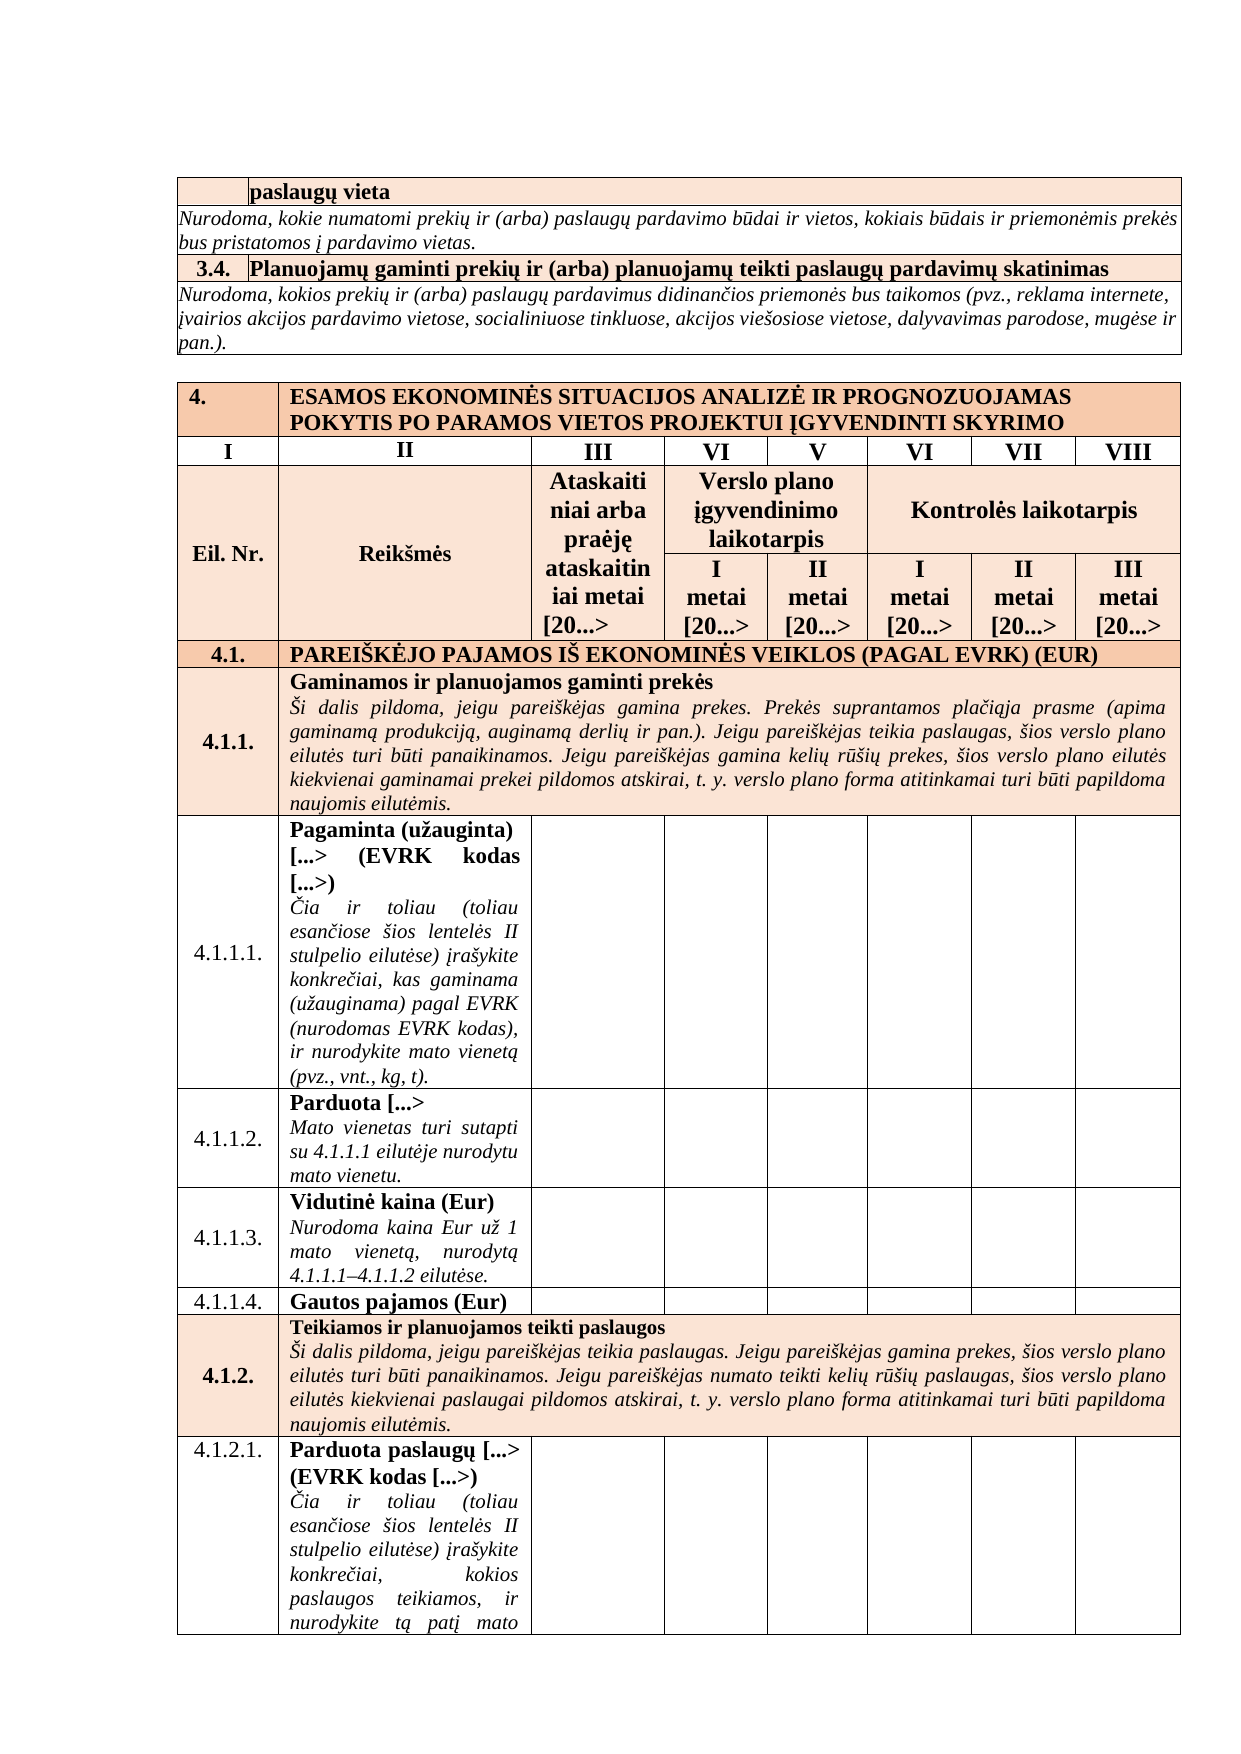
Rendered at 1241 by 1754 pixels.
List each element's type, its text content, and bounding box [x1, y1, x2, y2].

table_cell [768, 816, 867, 1088]
table_cell [768, 1089, 867, 1187]
table_cell III [532, 437, 664, 465]
table_cell [972, 816, 1075, 1088]
table_header 4. [178, 383, 278, 436]
table_cell 4.1.1.3. [178, 1188, 278, 1287]
table_cell Nurodoma, kokios prekių ir (arba) paslaugų pardavimus didinančios priemonės bus taikomos (pvz., reklama internete, įvairios akcijos pardavimo vietose, socialiniuose tinkluose, akcijos viešosiose vietose, dalyvavimas parodose, mugėse ir pan.). [178, 282, 1181, 354]
table_cell [1076, 1188, 1180, 1287]
table_cell [868, 1089, 971, 1187]
table_cell Vidutinė kaina (Eur) Nurodoma kaina Eur už 1 mato vienetą, nurodytą 4.1.1.1–4.1.1.2 eilutėse. [279, 1188, 531, 1287]
table_cell Parduota [...> Mato vienetas turi sutapti su 4.1.1.1 eilutėje nurodytu mato vienetu. [279, 1089, 531, 1187]
table_cell [1076, 816, 1180, 1088]
table_cell Eil. Nr. [178, 466, 278, 640]
table_cell [665, 1437, 767, 1634]
table_cell VII [972, 437, 1075, 465]
table_cell [972, 1089, 1075, 1187]
table_cell 4.1.1.1. [178, 816, 278, 1088]
table_cell VI [868, 437, 971, 465]
table_cell [1076, 1288, 1180, 1314]
table_cell [532, 816, 664, 1088]
table_cell [868, 1188, 971, 1287]
table_cell 4.1.1.4. [178, 1288, 278, 1314]
table_cell 4.1.2. [178, 1315, 278, 1436]
table_cell I metai [20...> [665, 554, 767, 640]
table_cell [532, 1188, 664, 1287]
table_cell Gaminamos ir planuojamos gaminti prekės Ši dalis pildoma, jeigu pareiškėjas gamina prekes. Prekės suprantamos plačiąja prasme (apima gaminamą produkciją, auginamą derlių ir pan.). Jeigu pareiškėjas teikia paslaugas, šios verslo plano eilutės turi būti panaikinamos. Jeigu pareiškėjas gamina kelių rūšių prekes, šios verslo plano eilutės kiekvienai gaminamai prekei pildomos atskirai, t. y. verslo plano forma atitinkamai turi būti papildoma naujomis eilutėmis. [279, 668, 1180, 815]
table_cell [665, 816, 767, 1088]
table_cell Teikiamos ir planuojamos teikti paslaugos Ši dalis pildoma, jeigu pareiškėjas teikia paslaugas. Jeigu pareiškėjas gamina prekes, šios verslo plano eilutės turi būti panaikinamos. Jeigu pareiškėjas numato teikti kelių rūšių paslaugas, šios verslo plano eilutės kiekvienai paslaugai pildomos atskirai, t. y. verslo plano forma atitinkamai turi būti papildoma naujomis eilutėmis. [279, 1315, 1180, 1436]
table_cell 3.4. [178, 255, 248, 281]
table_cell [665, 1188, 767, 1287]
table_cell VI [665, 437, 767, 465]
table_header ESAMOS EKONOMINĖS SITUACIJOS ANALIZĖ IR PROGNOZUOJAMAS POKYTIS PO PARAMOS VIETOS PROJEKTUI ĮGYVENDINTI SKYRIMO [279, 383, 1180, 436]
table_cell 3.3. [178, 178, 248, 204]
table_cell 4.1. [178, 641, 278, 667]
table_cell [972, 1437, 1075, 1634]
table_cell II [279, 437, 531, 465]
table_cell Kontrolės laikotarpis [868, 466, 1180, 553]
table_cell [1076, 1437, 1180, 1634]
table_cell [1076, 1089, 1180, 1187]
table_cell II metai [20...> [768, 554, 867, 640]
table_cell Planuojamų gaminti prekių ir (arba) planuojamų teikti paslaugų pardavimų skatinimas [249, 255, 1181, 281]
table_cell 4.1.1.2. [178, 1089, 278, 1187]
table_cell [665, 1288, 767, 1314]
table_cell Ataskaitiniai arba praėję ataskaitiniai metai [20...> [532, 466, 664, 640]
table_cell [768, 1288, 867, 1314]
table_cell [279, 1437, 531, 1634]
table_cell 4.1.2.1. [178, 1437, 278, 1634]
table_cell [532, 1288, 664, 1314]
table_cell Nurodoma, kokie numatomi prekių ir (arba) paslaugų pardavimo būdai ir vietos, kokiais būdais ir priemonėmis prekės bus pristatomos į pardavimo vietas. [178, 206, 1181, 254]
table_cell Verslo plano įgyvendinimo laikotarpis [665, 466, 867, 553]
table_cell [532, 1437, 664, 1634]
table_cell [768, 1437, 867, 1634]
table_cell Pagaminta (užauginta) [...> (EVRK kodas [...>) Čia ir toliau (toliau esančiose šios lentelės II stulpelio eilutėse) įrašykite konkrečiai, kas gaminama (užauginama) pagal EVRK (nurodomas EVRK kodas), ir nurodykite mato vienetą (pvz., vnt., kg, t). [279, 816, 531, 1088]
table_cell [972, 1288, 1075, 1314]
table_cell I [178, 437, 278, 465]
table_cell I metai [20...> [868, 554, 971, 640]
table_cell VIII [1076, 437, 1180, 465]
table_cell III metai [20...> [1076, 554, 1180, 640]
table_cell V [768, 437, 867, 465]
table_cell PAREIŠKĖJO PAJAMOS IŠ EKONOMINĖS VEIKLOS (PAGAL EVRK) (EUR) [279, 641, 1180, 667]
table_cell [768, 1188, 867, 1287]
table_cell [972, 1188, 1075, 1287]
table_cell II metai [20...> [972, 554, 1075, 640]
table_cell [868, 816, 971, 1088]
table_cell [249, 178, 1181, 204]
table_cell 4.1.1. [178, 668, 278, 815]
table_cell [532, 1089, 664, 1187]
table_cell [665, 1089, 767, 1187]
table_cell [868, 1437, 971, 1634]
table_cell Gautos pajamos (Eur) [279, 1288, 531, 1314]
table_cell Reikšmės [279, 466, 531, 640]
table_cell [868, 1288, 971, 1314]
